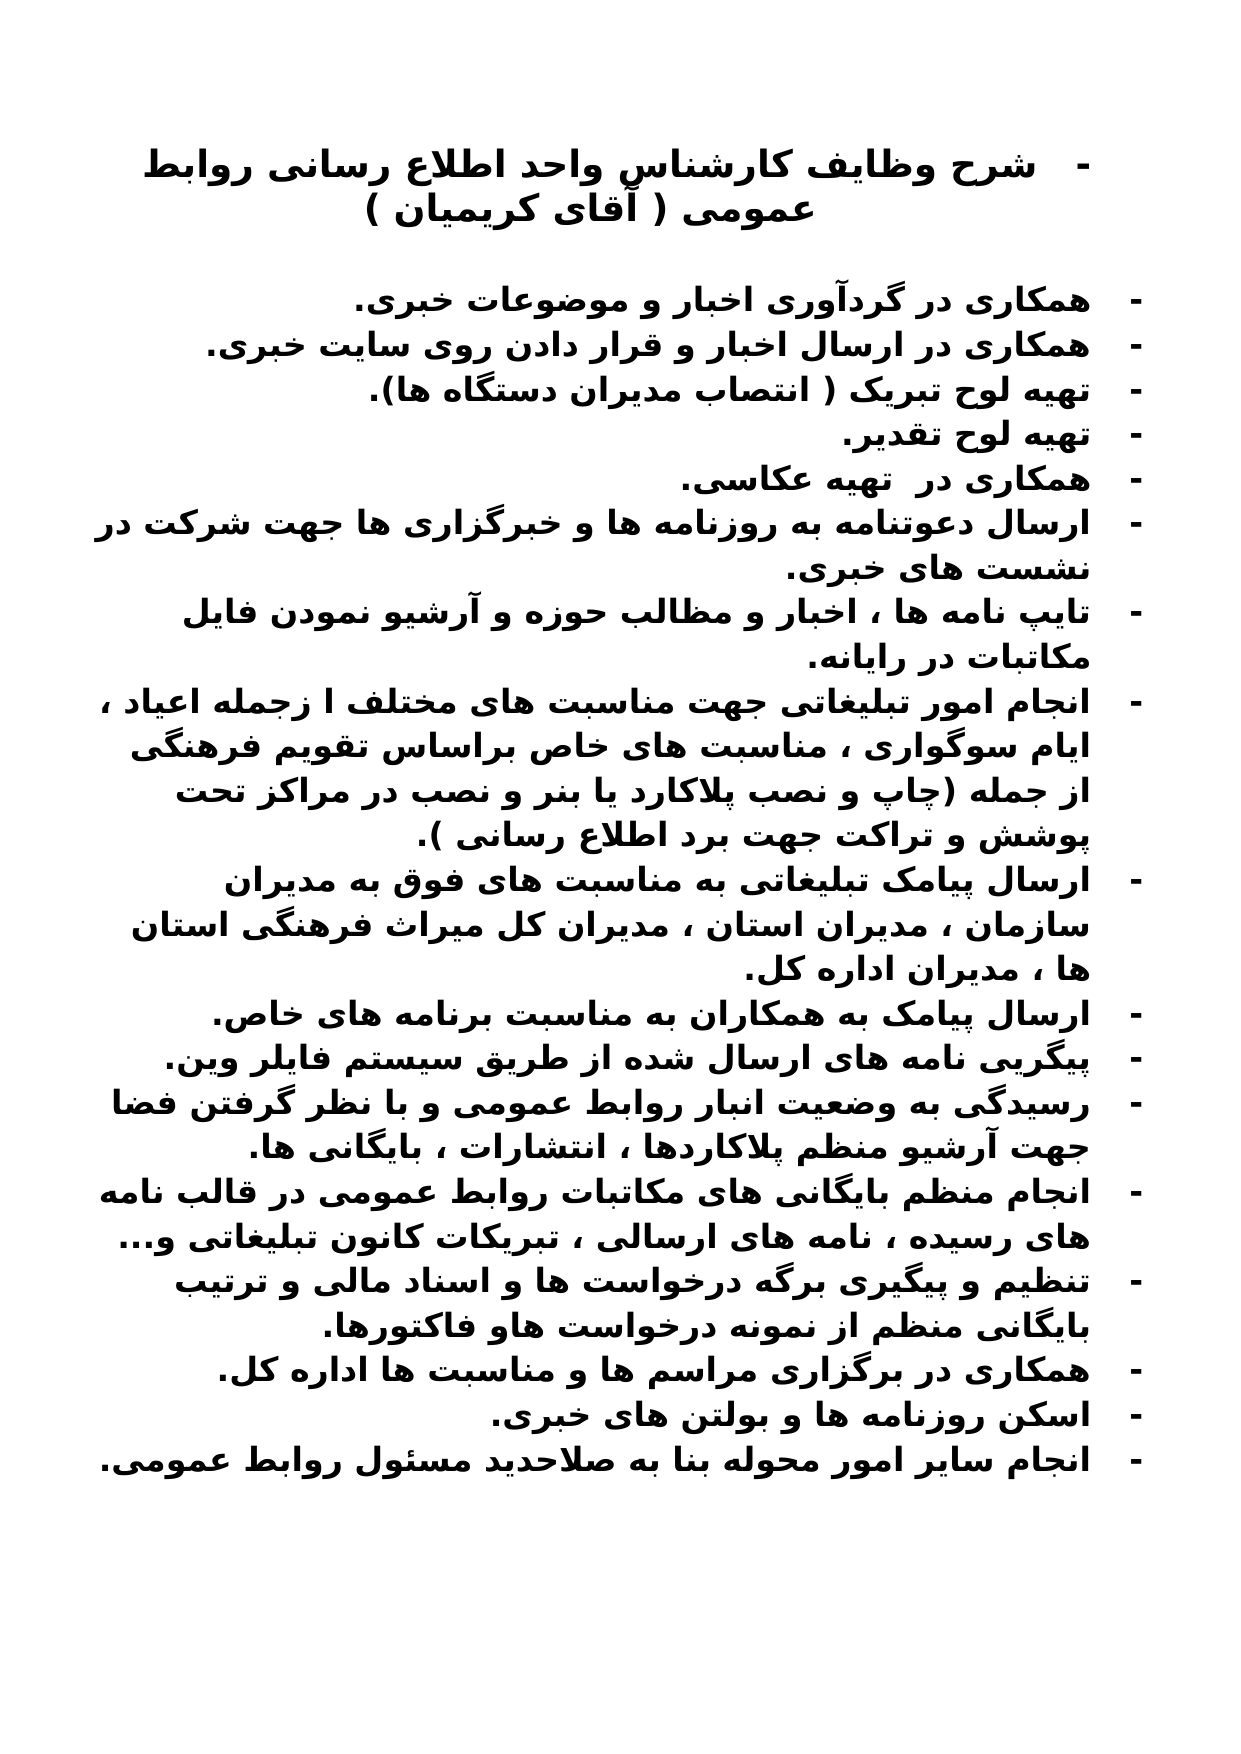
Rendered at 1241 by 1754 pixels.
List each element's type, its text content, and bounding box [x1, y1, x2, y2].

list ارسال دعوتنامه به روزنامه ها و خبرگزاری ها جهت شرکت در نشست های خبری. [89, 504, 1129, 587]
list تهیه لوح تبریک ( انتصاب مدیران دستگاه ها). [89, 370, 1129, 409]
list تهیه لوح تقدیر. [89, 414, 1129, 453]
list پیگریی نامه های ارسال شده از طریق سیستم فایلر وین. [89, 1039, 1129, 1078]
list همکاری در ارسال اخبار و قرار دادن روی سایت خبری. [89, 325, 1129, 364]
list انجام منظم بایگانی های مکاتبات روابط عمومی در قالب نامه های رسیده ، نامه های ارسالی ، تبریکات کانون تبلیغاتی و... [89, 1172, 1129, 1256]
list تایپ نامه ها ، اخبار و مظالب حوزه و آرشیو نمودن فایل مکاتبات در رایانه. [89, 593, 1129, 676]
list انجام امور تبلیغاتی جهت مناسبت های مختلف ا زجمله اعیاد ، ایام سوگواری ، مناسبت های خاص براساس تقویم فرهنگی از جمله (چاپ و نصب پلاکارد یا بنر و نصب در مراکز تحت پوشش و تراکت جهت برد اطلاع رسانی ). [89, 682, 1129, 855]
list ارسال پیامک به همکاران به مناسبت برنامه های خاص. [89, 994, 1129, 1033]
list تنظیم و پیگیری برگه درخواست ها و اسناد مالی و ترتیب بایگانی منظم از نمونه درخواست هاو فاکتورها. [89, 1262, 1129, 1345]
list ارسال پیامک تبلیغاتی به مناسبت های فوق به مدیران سازمان ، مدیران استان ، مدیران کل میراث فرهنگی استان ها ، مدیران اداره کل. [89, 860, 1129, 988]
list شرح وظایف کارشناس واحد اطلاع رسانی روابط عمومی ( آقای کریمیان ) [89, 142, 1129, 230]
list همکاری در گردآوری اخبار و موضوعات خبری. [89, 281, 1129, 320]
list انجام سایر امور محوله بنا به صلاحدید مسئول روابط عمومی. [89, 1440, 1129, 1479]
list رسیدگی به وضعیت انبار روابط عمومی و با نظر گرفتن فضا جهت آرشیو منظم پلاکاردها ، انتشارات ، بایگانی ها. [89, 1083, 1129, 1167]
list همکاری در تهیه عکاسی. [89, 459, 1129, 498]
list همکاری در برگزاری مراسم ها و مناسبت ها اداره کل. [89, 1351, 1129, 1390]
list اسکن روزنامه ها و بولتن های خبری. [89, 1395, 1129, 1434]
